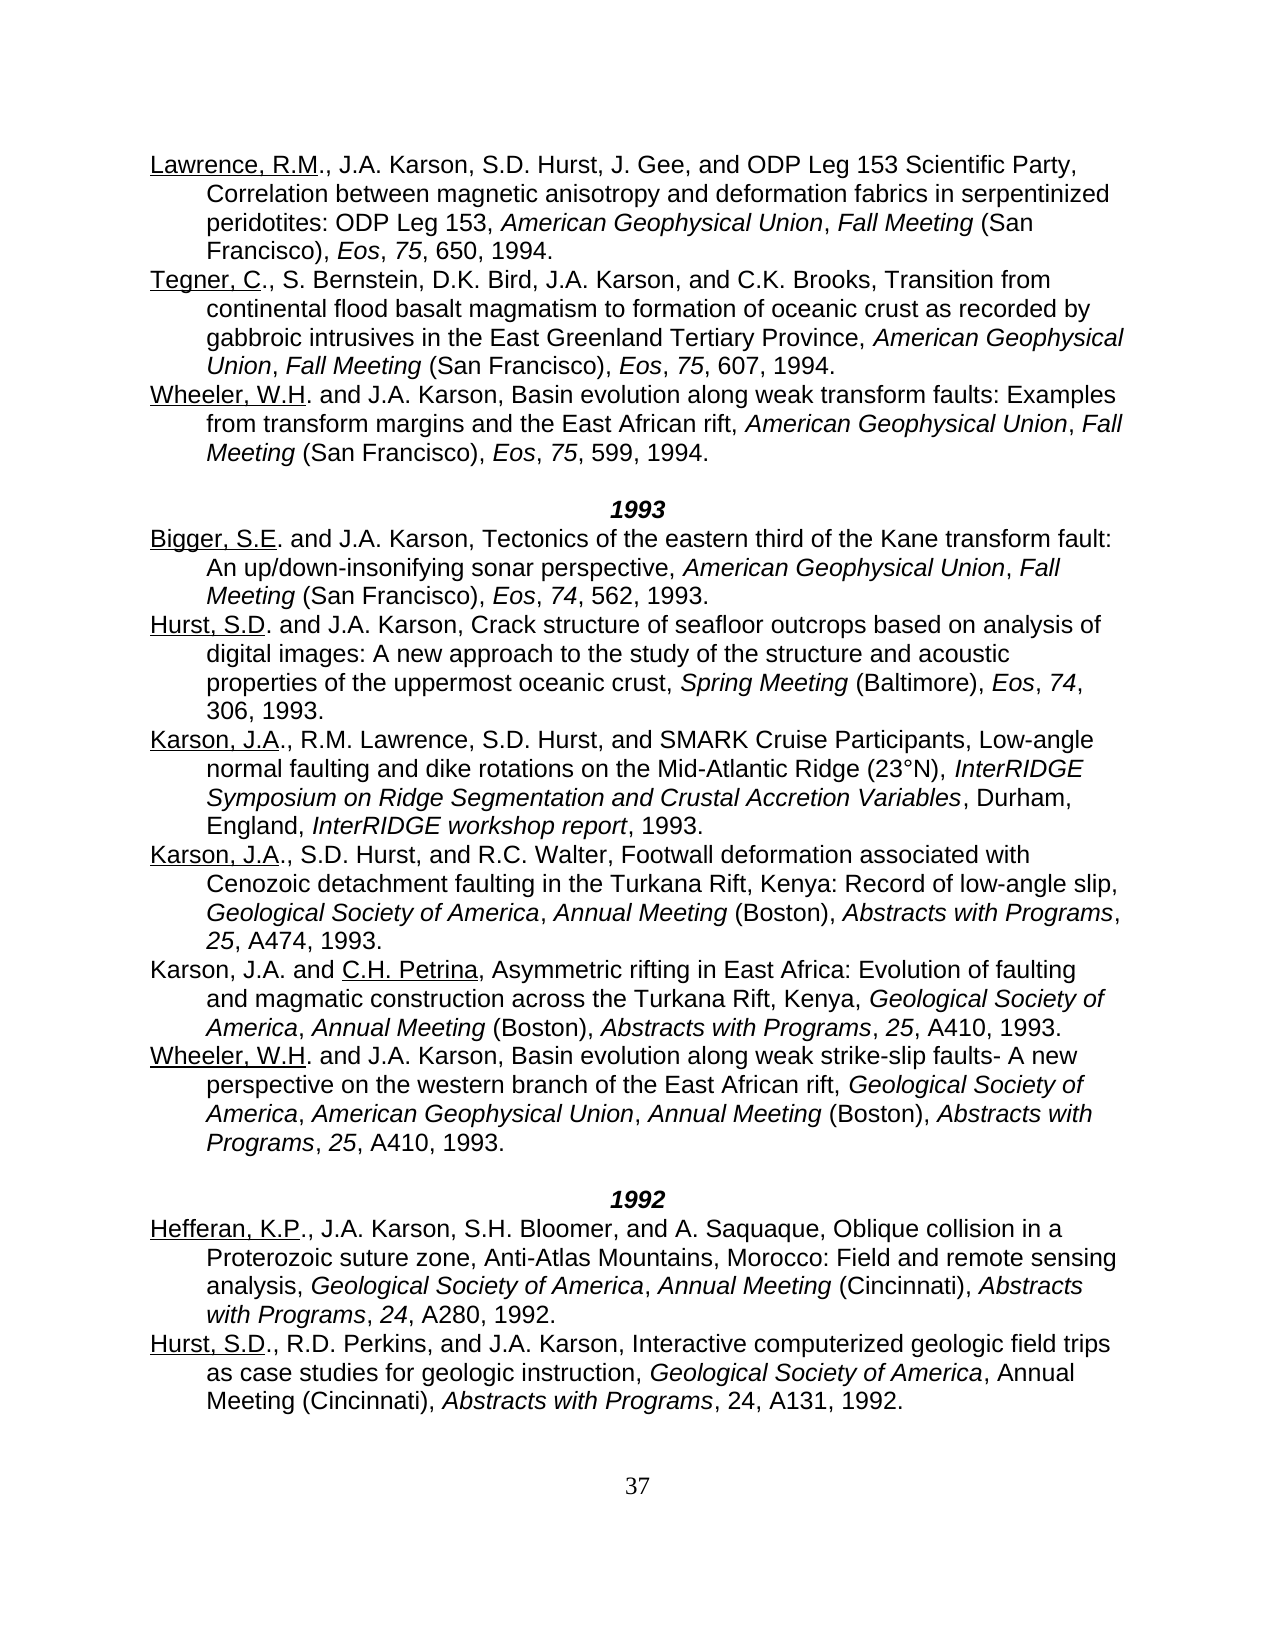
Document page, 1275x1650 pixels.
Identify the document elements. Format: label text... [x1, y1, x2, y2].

text Hefferan, K.P., J.A. Karson, S.H. Bloomer, and A. Saquaque, Oblique collision in a Proterozoic suture zone, Anti-Atlas Mountains, Morocco: Field and remote sensing analysis, Geological Society of America, Annual Meeting (Cincinnati), Abstracts with Programs, 24, A280, 1992. [150, 1214, 1125, 1329]
text Bigger, S.E. and J.A. Karson, Tectonics of the eastern third of the Kane transform fault: An up/down-insonifying sonar perspective, American Geophysical Union, Fall Meeting (San Francisco), Eos, 74, 562, 1993. [150, 524, 1125, 610]
text 1993 [150, 495, 1125, 524]
text Lawrence, R.M., J.A. Karson, S.D. Hurst, J. Gee, and ODP Leg 153 Scientific Party, Correlation between magnetic anisotropy and deformation fabrics in serpentinized peridotites: ODP Leg 153, American Geophysical Union, Fall Meeting (San Francisco), Eos, 75, 650, 1994. [150, 150, 1125, 265]
text Hurst, S.D. and J.A. Karson, Crack structure of seafloor outcrops based on analysis of digital images: A new approach to the study of the structure and acoustic properties of the uppermost oceanic crust, Spring Meeting (Baltimore), Eos, 74, 306, 1993. [150, 610, 1125, 725]
text Hurst, S.D., R.D. Perkins, and J.A. Karson, Interactive computerized geologic field trips as case studies for geologic instruction, Geological Society of America, Annual Meeting (Cincinnati), Abstracts with Programs, 24, A131, 1992. [150, 1329, 1125, 1415]
text Karson, J.A., R.M. Lawrence, S.D. Hurst, and SMARK Cruise Participants, Low-angle normal faulting and dike rotations on the Mid-Atlantic Ridge (23°N), InterRIDGE Symposium on Ridge Segmentation and Crustal Accretion Variables, Durham, England, InterRIDGE workshop report, 1993. [150, 725, 1125, 840]
text Karson, J.A., S.D. Hurst, and R.C. Walter, Footwall deformation associated with Cenozoic detachment faulting in the Turkana Rift, Kenya: Record of low-angle slip, Geological Society of America, Annual Meeting (Boston), Abstracts with Programs, 25, A474, 1993. [150, 840, 1125, 955]
text Wheeler, W.H. and J.A. Karson, Basin evolution along weak transform faults: Examples from transform margins and the East African rift, American Geophysical Union, Fall Meeting (San Francisco), Eos, 75, 599, 1994. [150, 380, 1125, 466]
text Karson, J.A. and C.H. Petrina, Asymmetric rifting in East Africa: Evolution of faulting and magmatic construction across the Turkana Rift, Kenya, Geological Society of America, Annual Meeting (Boston), Abstracts with Programs, 25, A410, 1993. [150, 955, 1125, 1041]
text Wheeler, W.H. and J.A. Karson, Basin evolution along weak strike-slip faults- A new perspective on the western branch of the East African rift, Geological Society of America, American Geophysical Union, Annual Meeting (Boston), Abstracts with Programs, 25, A410, 1993. [150, 1041, 1125, 1156]
text Tegner, C., S. Bernstein, D.K. Bird, J.A. Karson, and C.K. Brooks, Transition from continental flood basalt magmatism to formation of oceanic crust as recorded by gabbroic intrusives in the East Greenland Tertiary Province, American Geophysical Union, Fall Meeting (San Francisco), Eos, 75, 607, 1994. [150, 265, 1125, 380]
text 1992 [150, 1185, 1125, 1214]
